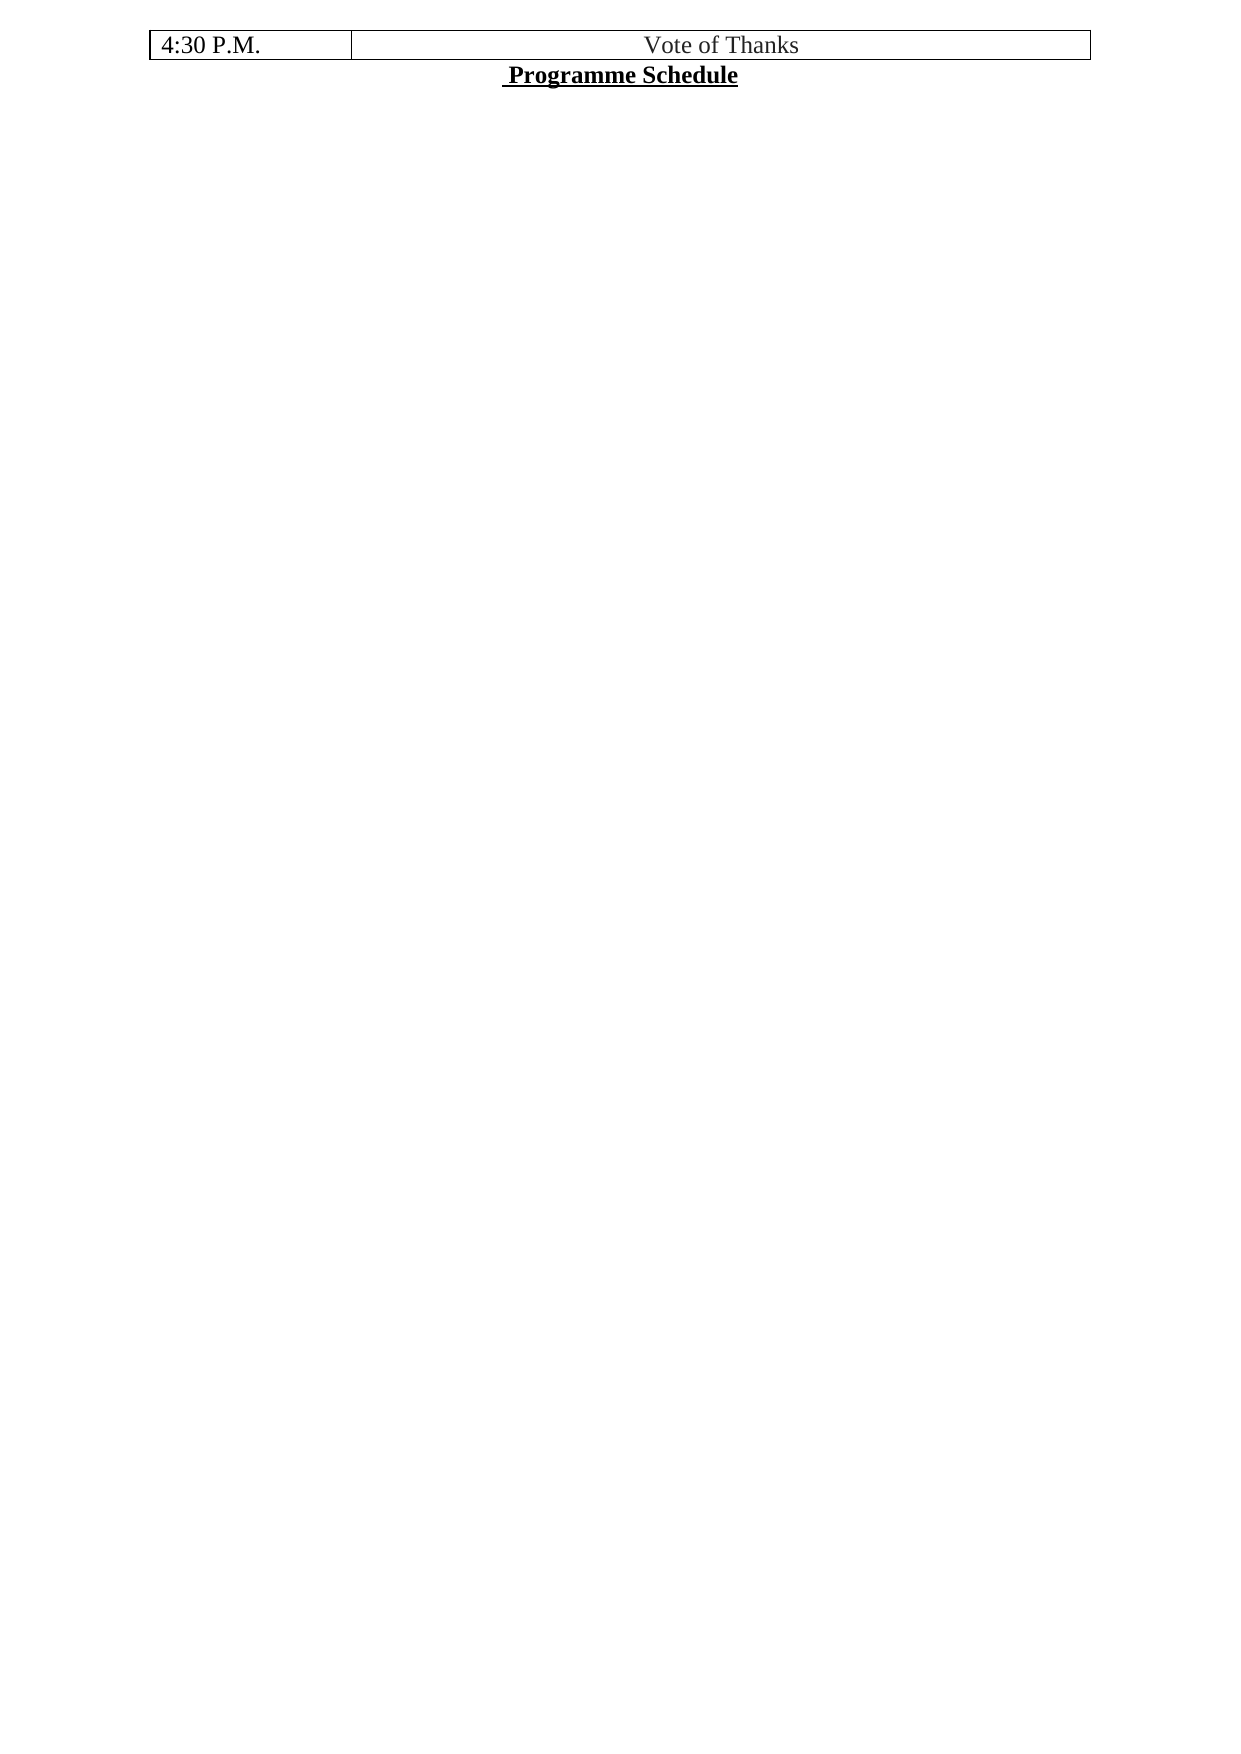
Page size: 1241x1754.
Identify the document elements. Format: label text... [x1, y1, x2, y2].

text Programme Schedule [225, 60, 1015, 89]
table_cell 4:30 P.M. [151, 31, 351, 59]
